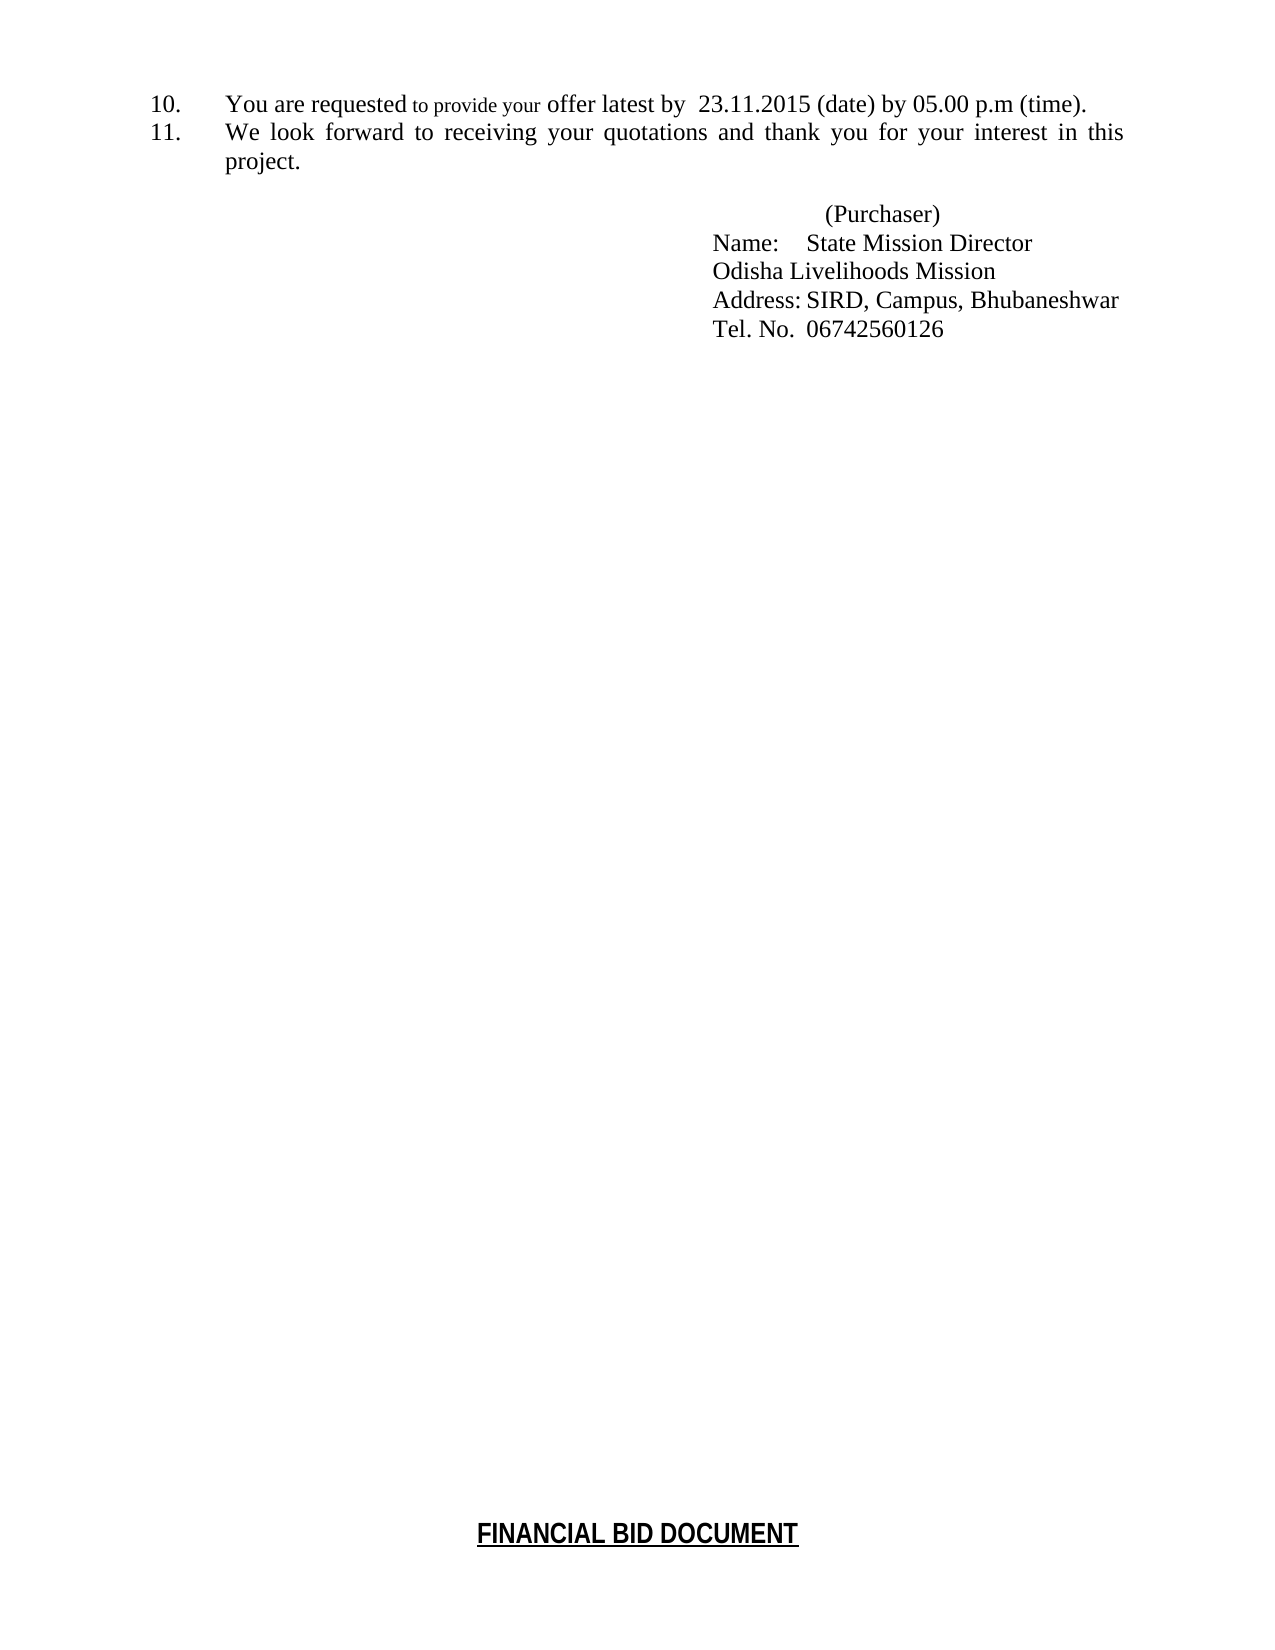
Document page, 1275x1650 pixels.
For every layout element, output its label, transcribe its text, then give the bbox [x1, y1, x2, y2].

text Tel. No. 06742560126 [150, 314, 1125, 343]
list We look forward to receiving your quotations and thank you for your interest in this project. [150, 117, 1125, 175]
text Odisha Livelihoods Mission [150, 256, 1125, 285]
text FINANCIAL BID DOCUMENT [150, 1516, 1125, 1549]
list You are requested to provide your offer latest by 23.11.2015 (date) by 05.00 p.m (time). [150, 89, 1125, 117]
text Name: State Mission Director [150, 228, 1125, 256]
text Address: SIRD, Campus, Bhubaneshwar [150, 285, 1125, 314]
text (Purchaser) [150, 199, 1125, 228]
